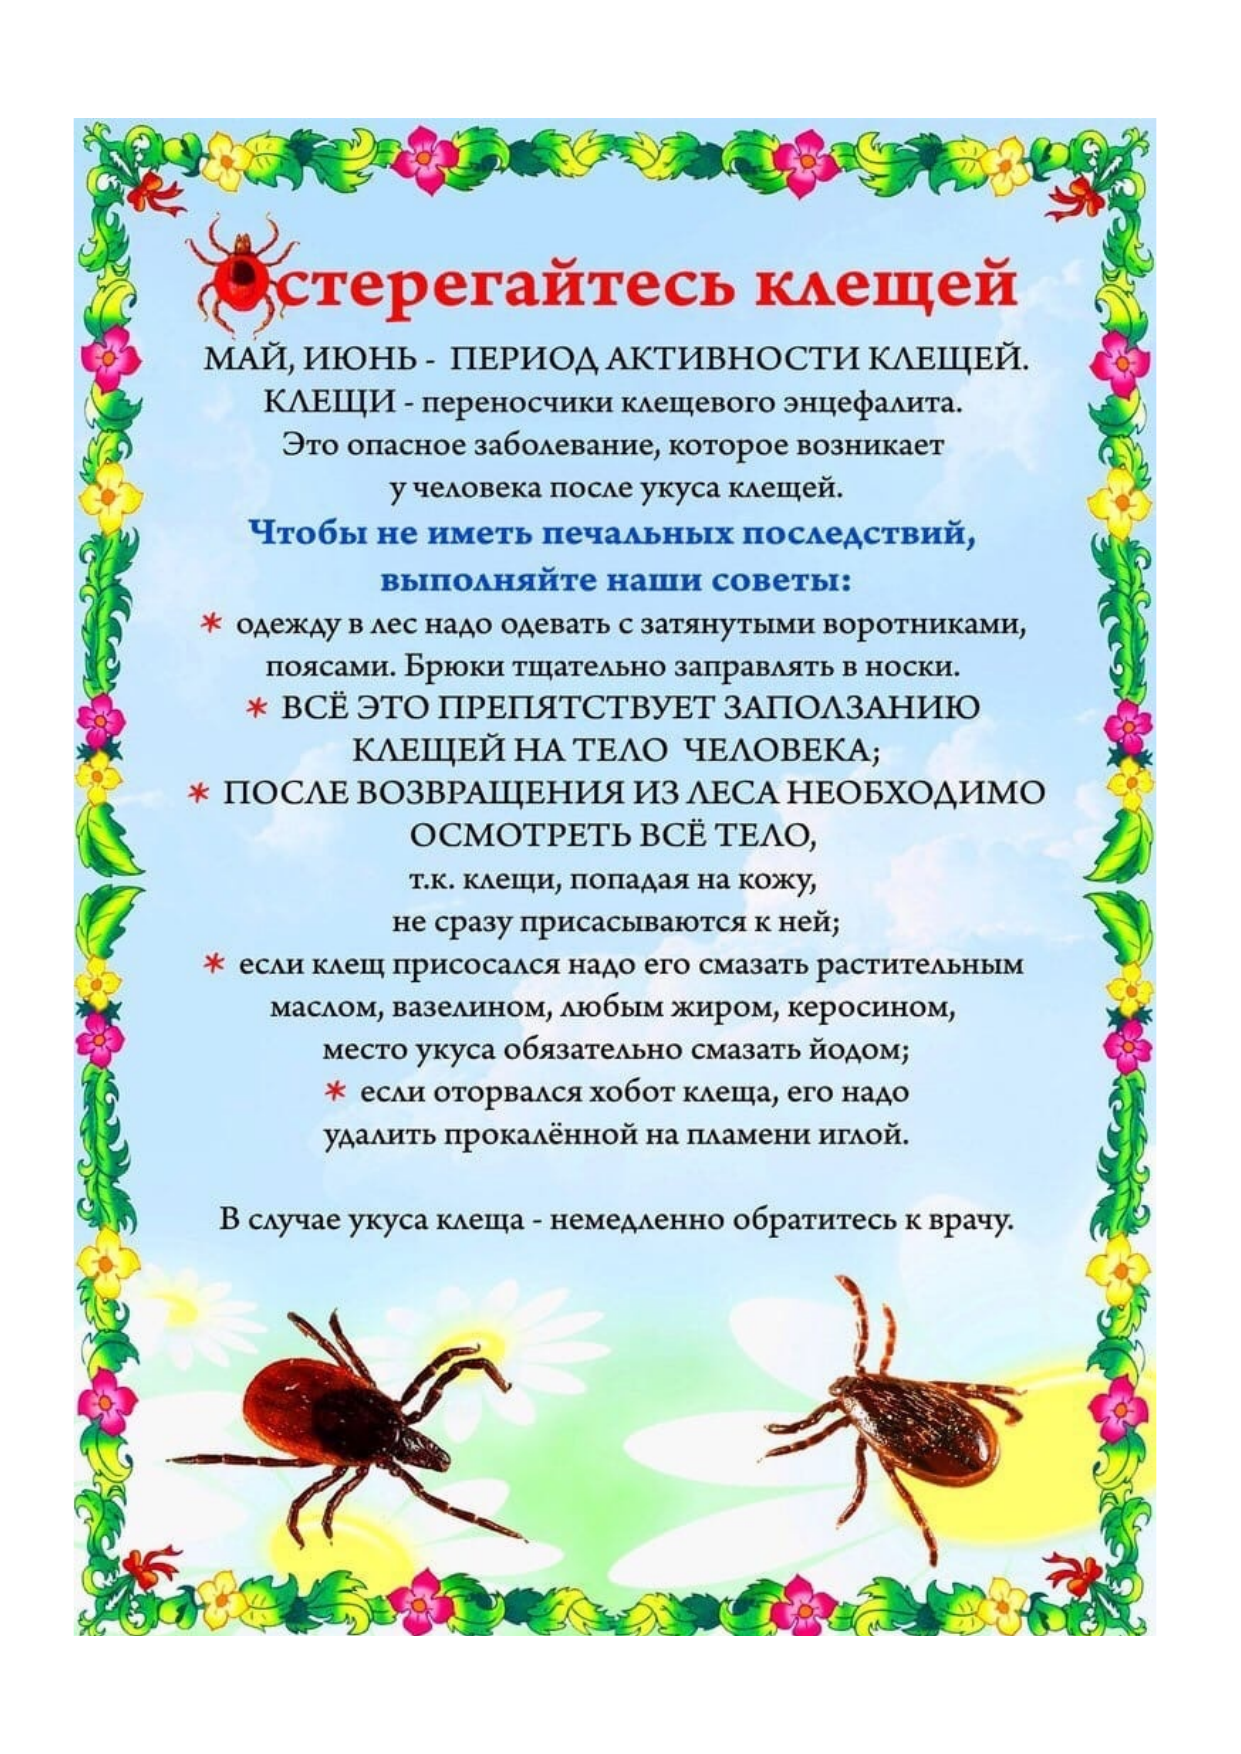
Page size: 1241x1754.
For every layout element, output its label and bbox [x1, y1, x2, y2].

picture [73, 118, 1157, 1636]
